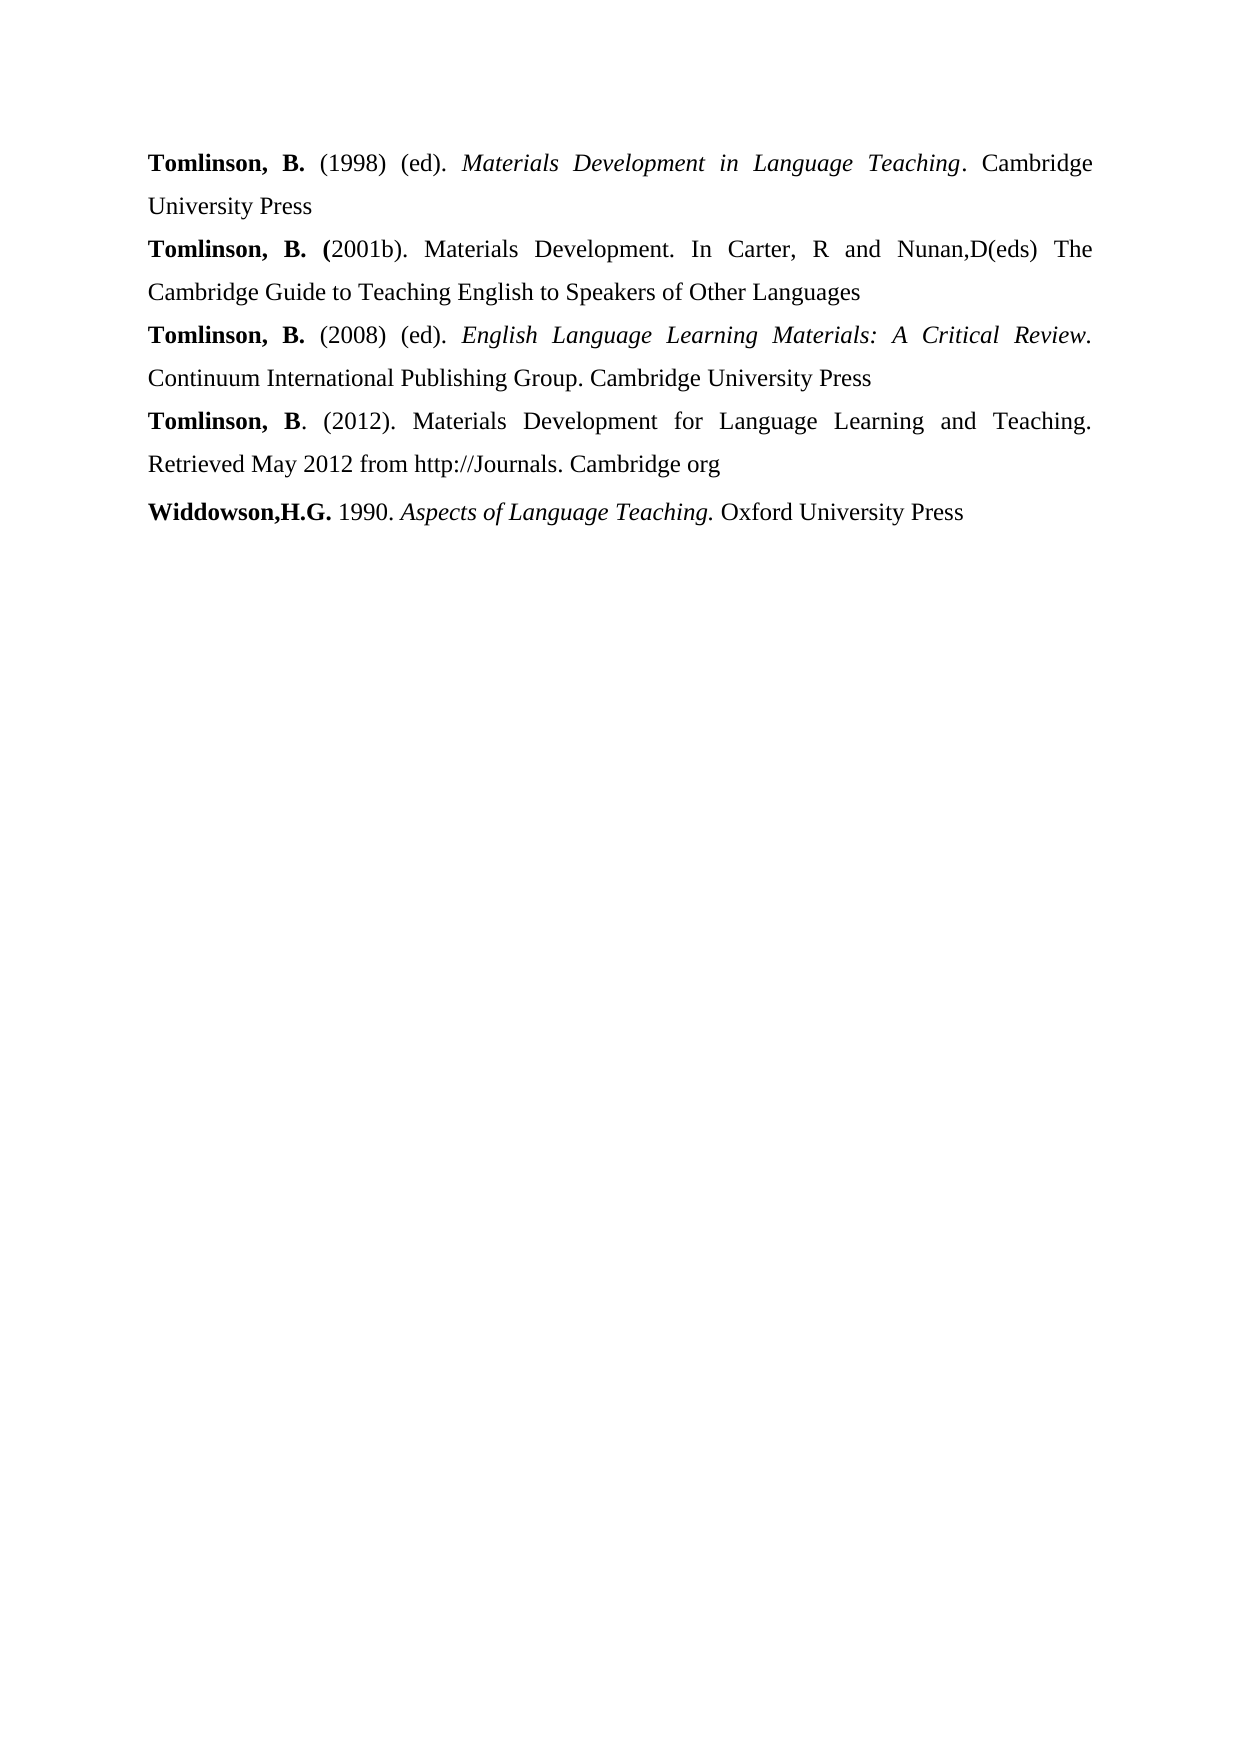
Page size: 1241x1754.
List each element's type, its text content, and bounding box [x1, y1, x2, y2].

text Tomlinson, B. (2008) (ed). English Language Learning Materials: A Critical Review. Continuum International Publishing Group. Cambridge University Press [148, 320, 1093, 392]
text Tomlinson, B. (1998) (ed). Materials Development in Language Teaching. Cambridge University Press [148, 148, 1093, 219]
text Widdowson,H.G. 1990. Aspects of Language Teaching. Oxford University Press [148, 497, 974, 526]
text Tomlinson, B. (2012). Materials Development for Language Learning and Teaching. Retrieved May 2012 from http://Journals. Cambridge org [148, 406, 1093, 478]
text Tomlinson, B. (2001b). Materials Development. In Carter, R and Nunan,D(eds) The Cambridge Guide to Teaching English to Speakers of Other Languages [148, 234, 1093, 306]
